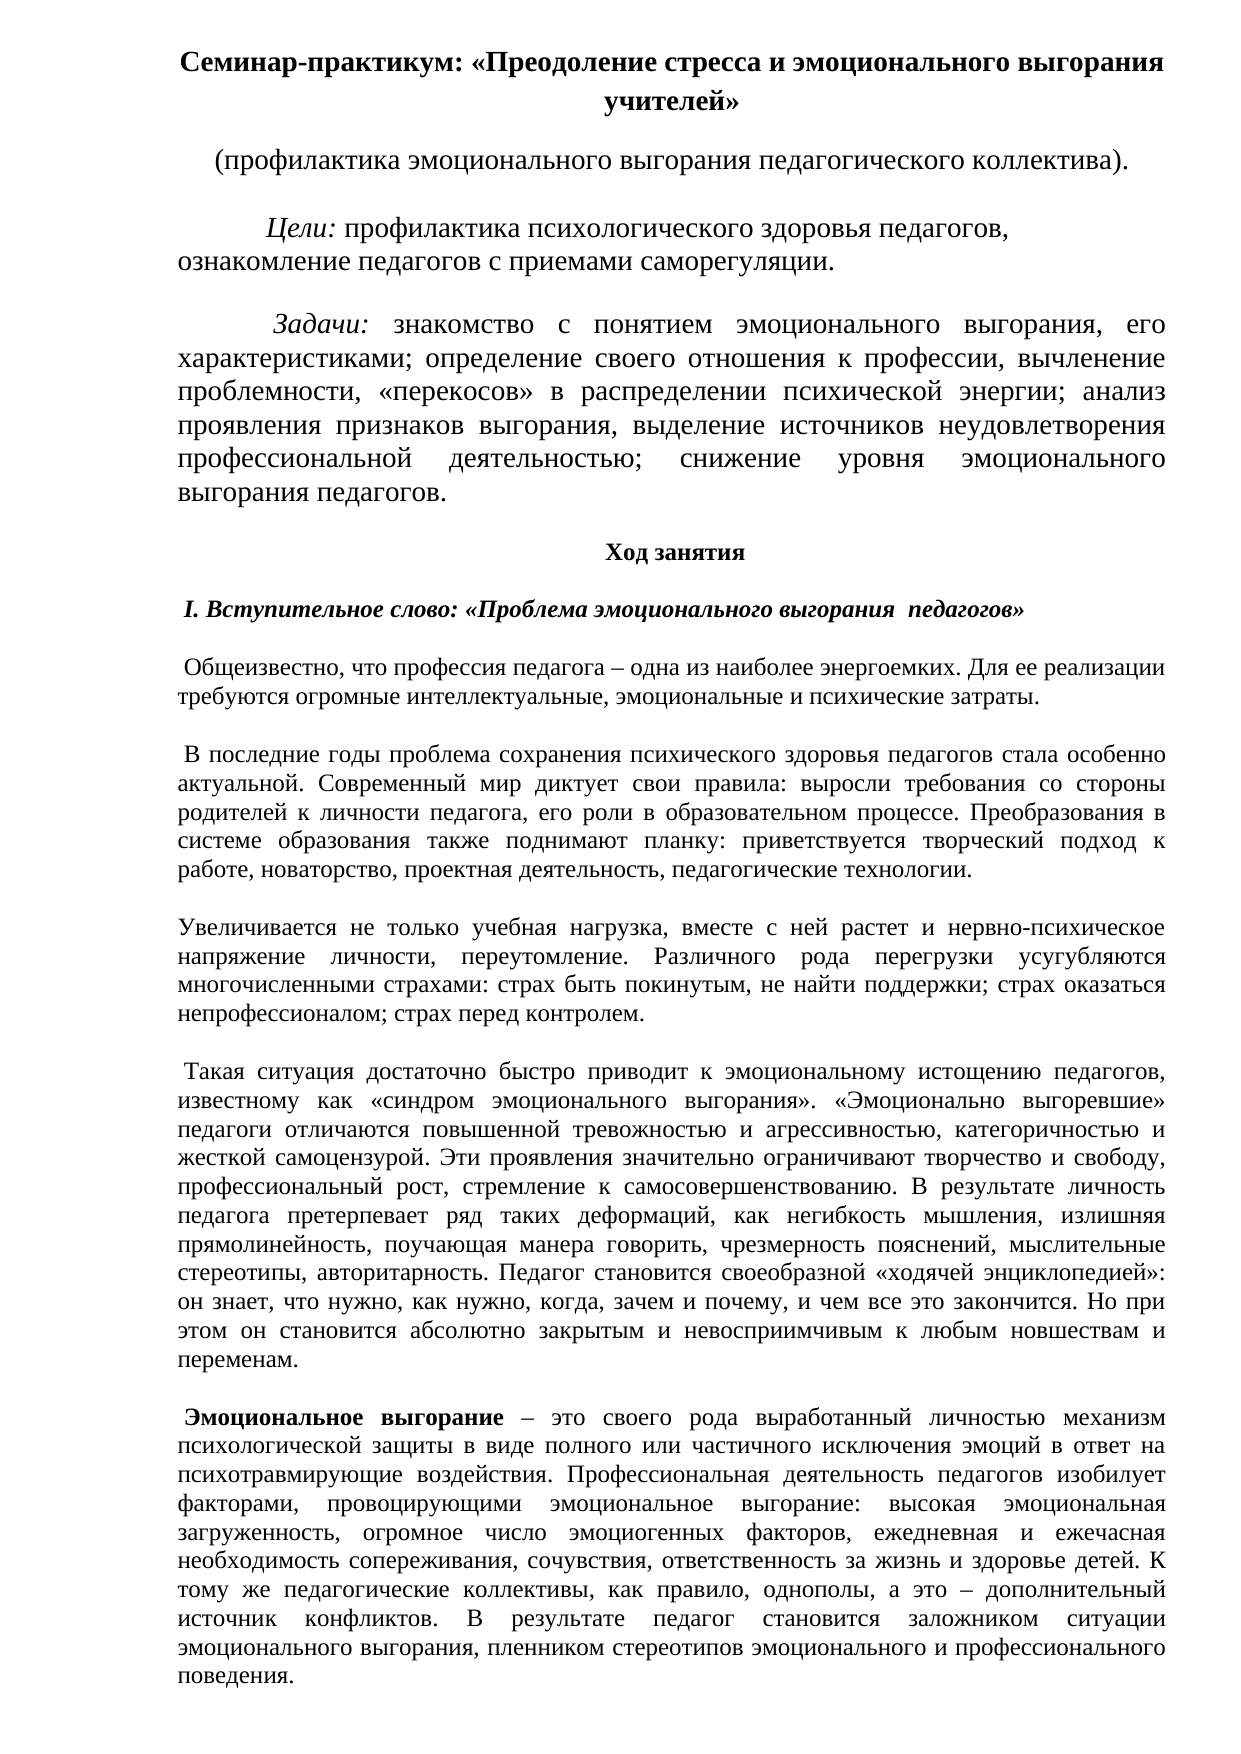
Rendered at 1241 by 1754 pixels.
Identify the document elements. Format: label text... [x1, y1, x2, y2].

text Такая ситуация достаточно быстро приводит к эмоциональному истощению педагогов, известному как «синдром эмоционального выгорания». «Эмоционально выгоревшие» педагоги отличаются повышенной тревожностью и агрессивностью, категоричностью и жесткой самоцензурой. Эти проявления значительно ограничивают творчество и свободу, профессиональный рост, стремление к самосовершенствованию. В результате личность педагога претерпевает ряд таких деформаций, как негибкость мышления, излишняя прямолинейность, поучающая манера говорить, чрезмерность пояснений, мыслительные стереотипы, авторитарность. Педагог становится своеобразной «ходячей энциклопедией»: он знает, что нужно, как нужно, когда, зачем и почему, и чем все это закончится. Но при этом он становится абсолютно закрытым и невосприимчивым к любым новшествам и переменам. [177, 1056, 1167, 1372]
text I. Вступительное слово: «Проблема эмоционального выгорания педагогов» [177, 594, 1167, 623]
text Эмоциональное выгорание – это своего рода выработанный личностью механизм психологической защиты в виде полного или частичного исключения эмоций в ответ на психотравмирующие воздействия. Профессиональная деятельность педагогов изобилует факторами, провоцирующими эмоциональное выгорание: высокая эмоциональная загруженность, огромное число эмоциогенных факторов, ежедневная и ежечасная необходимость сопереживания, сочувствия, ответственность за жизнь и здоровье детей. К тому же педагогические коллективы, как правило, однополы, а это – дополнительный источник конфликтов. В результате педагог становится заложником ситуации эмоционального выгорания, пленником стереотипов эмоционального и профессионального поведения. [177, 1402, 1167, 1689]
text Общеизвестно, что профессия педагога – одна из наиболее энергоемких. Для ее реализации требуются огромные интеллектуальные, эмоциональные и психические затраты. [177, 652, 1167, 710]
text Семинар-практикум: «Преодоление стресса и эмоционального выгорания учителей» [177, 44, 1167, 116]
text Задачи: знакомство с понятием эмоционального выгорания, его характеристиками; определение своего отношения к профессии, вычленение проблемности, «перекосов» в распределении психической энергии; анализ проявления признаков выгорания, выделение источников неудовлетворения профессиональной деятельностью; снижение уровня эмоционального выгорания педагогов. [177, 306, 1167, 507]
text Увеличивается не только учебная нагрузка, вместе с ней растет и нервно-психическое напряжение личности, переутомление. Различного рода перегрузки усугубляются многочисленными страхами: страх быть покинутым, не найти поддержки; страх оказаться непрофессионалом; страх перед контролем. [177, 912, 1167, 1027]
text (профилактика эмоционального выгорания педагогического коллектива). [177, 142, 1167, 176]
text В последние годы проблема сохранения психического здоровья педагогов стала особенно актуальной. Современный мир диктует свои правила: выросли требования со стороны родителей к личности педагога, его роли в образовательном процессе. Преобразования в системе образования также поднимают планку: приветствуется творческий подход к работе, новаторство, проектная деятельность, педагогические технологии. [177, 739, 1167, 883]
text Ход занятия [177, 537, 1167, 565]
text Цели: профилактика психологического здоровья педагогов, ознакомление педагогов с приемами саморегуляции. [177, 210, 1167, 277]
